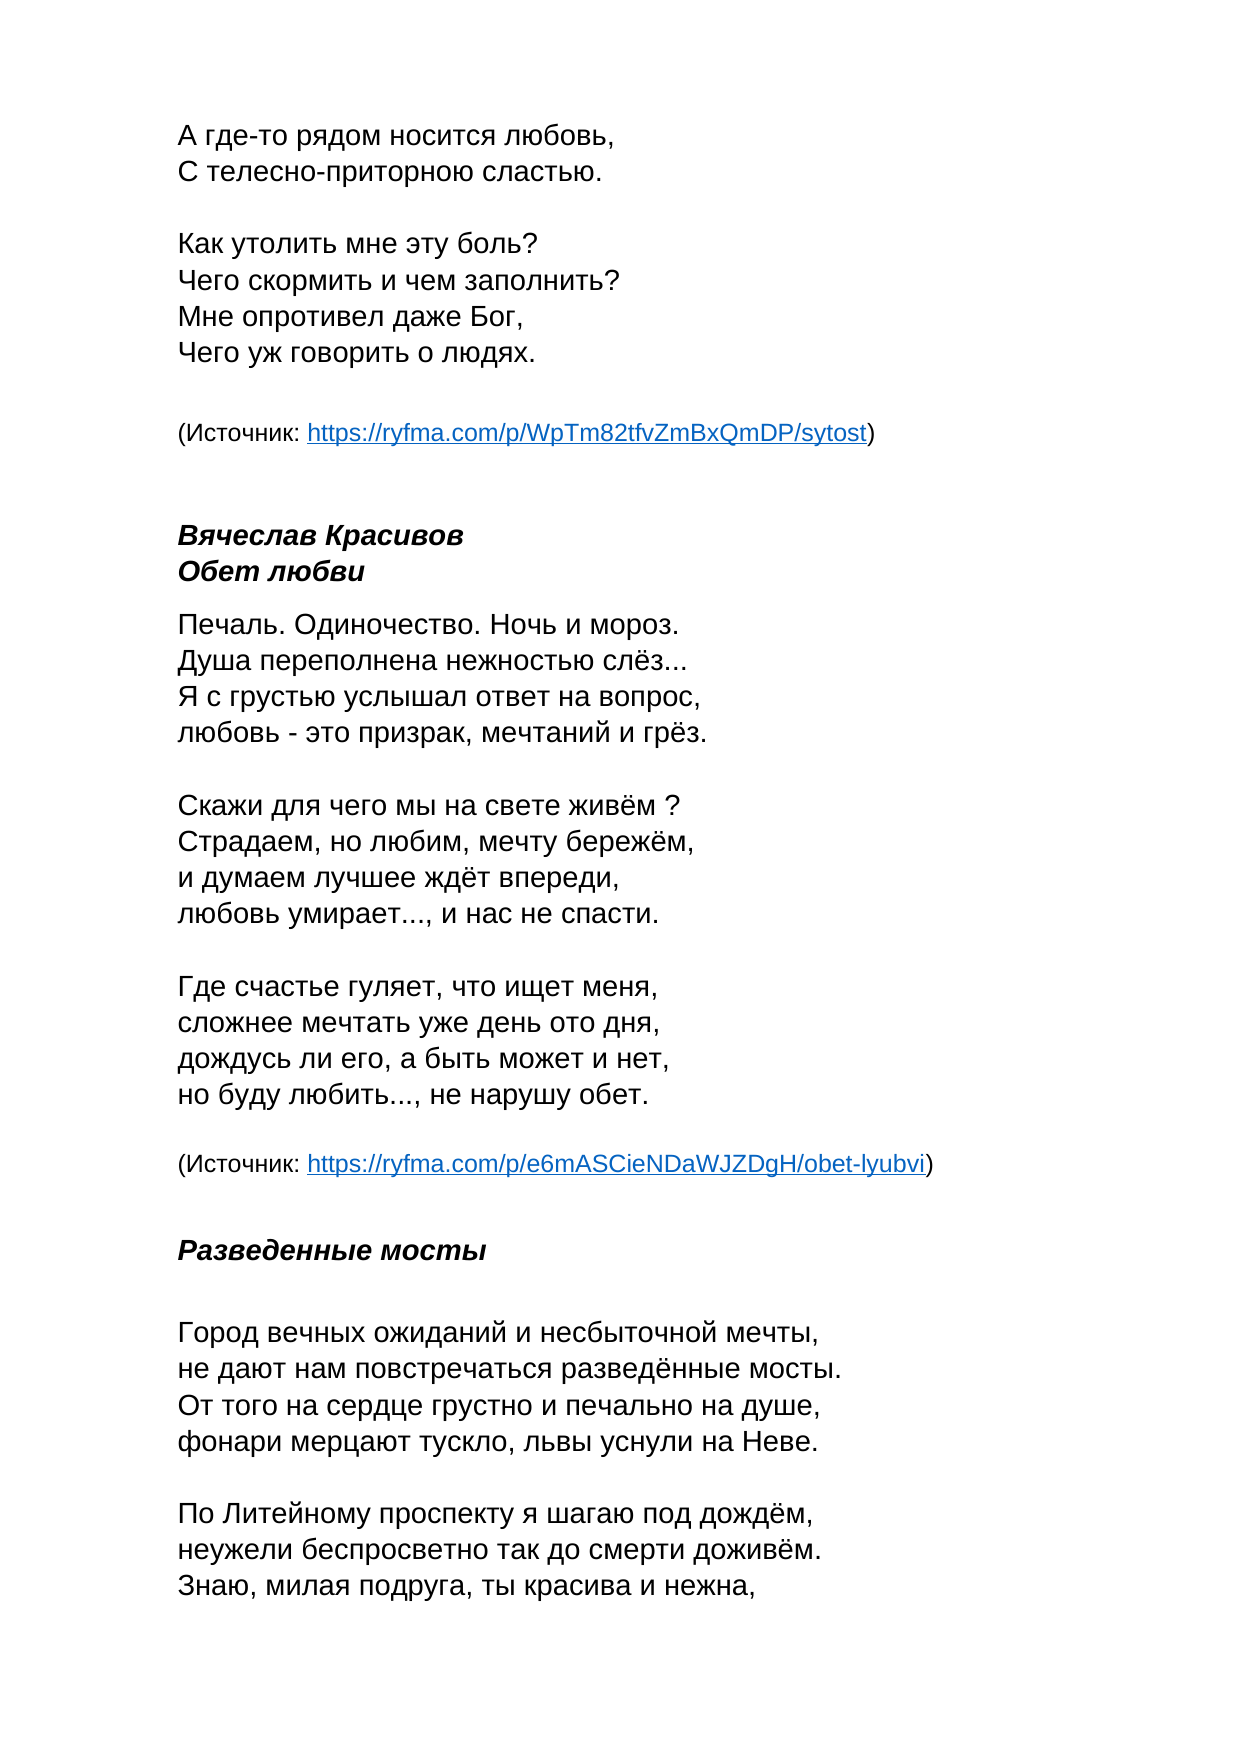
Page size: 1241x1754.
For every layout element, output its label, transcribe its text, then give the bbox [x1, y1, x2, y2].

text Вячеслав Красивов Обет любви [177, 518, 1152, 588]
text Разведенные мосты [177, 1197, 1152, 1297]
text (Источник: https://ryfma.com/p/WpTm82tfvZmBxQmDP/sytost) [177, 418, 1152, 446]
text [177, 1315, 1152, 1602]
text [177, 118, 1152, 399]
text Печаль. Одиночество. Ночь и мороз. Душа переполнена нежностью слёз... Я с грустью услышал ответ на вопрос, любовь - это призрак, мечтаний и грёз. Скажи для чего мы на свете живём ? Страдаем, но любим, мечту бережём, и думаем лучшее ждёт впереди, любовь умирает..., и нас не спасти. Где счастье гуляет, что ищет меня, сложнее мечтать уже день ото дня, дождусь ли его, а быть может и нет, но буду любить..., не нарушу обет. (Источник: https://ryfma.com/p/e6mASCieNDaWJZDgH/obet-lyubvi) [177, 607, 1152, 1178]
